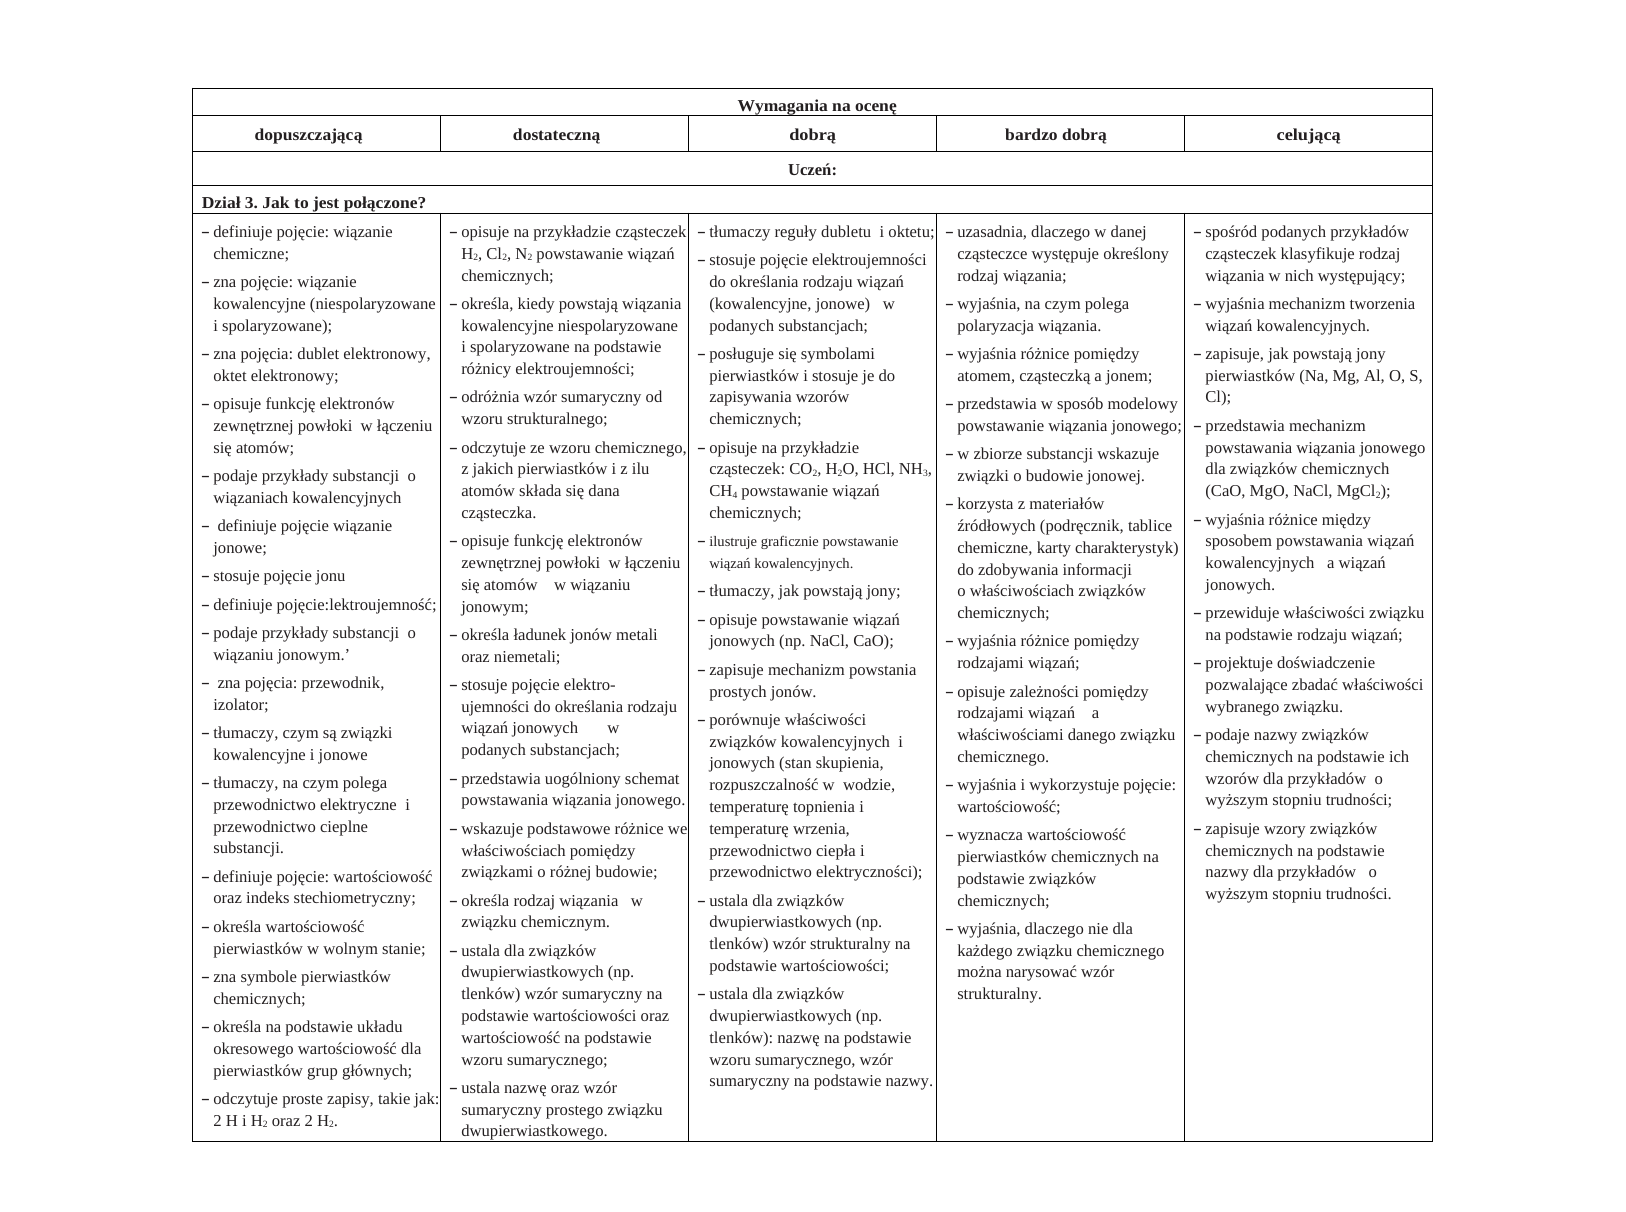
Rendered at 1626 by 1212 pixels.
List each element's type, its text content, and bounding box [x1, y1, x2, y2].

table_cell spośród podanych przykładów cząsteczek klasyfikuje rodzaj wiązania w nich występujący; wyjaśnia mechanizm tworzenia wiązań kowalencyjnych. zapisuje, jak powstają jony pierwiastków (Na, Mg, Al, O, S, Cl); przedstawia mechanizm powstawania wiązania jonowego dla związków chemicznych (CaO, MgO, NaCl, MgCl2); wyjaśnia różnice między sposobem powstawania wiązań kowalencyjnych a wiązań jonowych. przewiduje właściwości związku na podstawie rodzaju wiązań; projektuje doświadczenie pozwalające zbadać właściwości wybranego związku. podaje nazwy związków chemicznych na podstawie ich wzorów dla przykładów o wyższym stopniu trudności; zapisuje wzory związków chemicznych na podstawie nazwy dla przykładów o wyższym stopniu trudności. [1185, 214, 1432, 1141]
table_cell bardzo dobrą [937, 116, 1184, 151]
table_cell Uczeń: [193, 152, 1432, 185]
table_cell opisuje na przykładzie cząsteczek H2, Cl2, N2 powstawanie wiązań chemicznych; określa, kiedy powstają wiązania kowalencyjne niespolaryzowane i spolaryzowane na podstawie różnicy elektroujemności; odróżnia wzór sumaryczny od wzoru strukturalnego; odczytuje ze wzoru chemicznego, z jakich pierwiastków i z ilu atomów składa się dana cząsteczka. opisuje funkcję elektronów zewnętrznej powłoki w łączeniu się atomów w wiązaniu jonowym; określa ładunek jonów metali oraz niemetali; stosuje pojęcie elektro- ujemności do określania rodzaju wiązań jonowych w podanych substancjach; przedstawia uogólniony schemat powstawania wiązania jonowego. wskazuje podstawowe różnice we właściwościach pomiędzy związkami o różnej budowie; określa rodzaj wiązania w związku chemicznym. ustala dla związków dwupierwiastkowych (np. tlenków) wzór sumaryczny na podstawie wartościowości oraz wartościowość na podstawie wzoru sumarycznego; ustala nazwę oraz wzór sumaryczny prostego związku dwupierwiastkowego. [441, 214, 688, 1141]
table_cell dobrą [689, 116, 936, 151]
table_cell dopuszczającą [193, 116, 440, 151]
table_cell Dział 3. Jak to jest połączone? [193, 186, 1432, 212]
table_cell uzasadnia, dlaczego w danej cząsteczce występuje określony rodzaj wiązania; wyjaśnia, na czym polega polaryzacja wiązania. wyjaśnia różnice pomiędzy atomem, cząsteczką a jonem; przedstawia w sposób modelowy powstawanie wiązania jonowego; w zbiorze substancji wskazuje związki o budowie jonowej. korzysta z materiałów źródłowych (podręcznik, tablice chemiczne, karty charakterystyk) do zdobywania informacji o właściwościach związków chemicznych; wyjaśnia różnice pomiędzy rodzajami wiązań; opisuje zależności pomiędzy rodzajami wiązań a właściwościami danego związku chemicznego. wyjaśnia i wykorzystuje pojęcie: wartościowość; wyznacza wartościowość pierwiastków chemicznych na podstawie związków chemicznych; wyjaśnia, dlaczego nie dla każdego związku chemicznego można narysować wzór strukturalny. [937, 214, 1184, 1141]
table_cell celującą [1185, 116, 1432, 151]
table_cell definiuje pojęcie: wiązanie chemiczne; zna pojęcie: wiązanie kowalencyjne (niespolaryzowane i spolaryzowane); zna pojęcia: dublet elektronowy, oktet elektronowy; opisuje funkcję elektronów zewnętrznej powłoki w łączeniu się atomów; podaje przykłady substancji o wiązaniach kowalencyjnych definiuje pojęcie wiązanie jonowe; stosuje pojęcie jonu definiuje pojęcie:lektroujemność; podaje przykłady substancji o wiązaniu jonowym.’ zna pojęcia: przewodnik, izolator; tłumaczy, czym są związki kowalencyjne i jonowe tłumaczy, na czym polega przewodnictwo elektryczne i przewodnictwo cieplne substancji. definiuje pojęcie: wartościowość oraz indeks stechiometryczny; określa wartościowość pierwiastków w wolnym stanie; zna symbole pierwiastków chemicznych; określa na podstawie układu okresowego wartościowość dla pierwiastków grup głównych; odczytuje proste zapisy, takie jak: 2 H i H2 oraz 2 H2. [193, 214, 440, 1141]
table_cell tłumaczy reguły dubletu i oktetu; stosuje pojęcie elektroujemności do określania rodzaju wiązań (kowalencyjne, jonowe) w podanych substancjach; posługuje się symbolami pierwiastków i stosuje je do zapisywania wzorów chemicznych; opisuje na przykładzie cząsteczek: CO2, H2O, HCl, NH3, CH4 powstawanie wiązań chemicznych; ilustruje graficznie powstawanie wiązań kowalencyjnych. tłumaczy, jak powstają jony; opisuje powstawanie wiązań jonowych (np. NaCl, CaO); zapisuje mechanizm powstania prostych jonów. porównuje właściwości związków kowalencyjnych i jonowych (stan skupienia, rozpuszczalność w wodzie, temperaturę topnienia i temperaturę wrzenia, przewodnictwo ciepła i przewodnictwo elektryczności); ustala dla związków dwupierwiastkowych (np. tlenków) wzór strukturalny na podstawie wartościowości; ustala dla związków dwupierwiastkowych (np. tlenków): nazwę na podstawie wzoru sumarycznego, wzór sumaryczny na podstawie nazwy. [689, 214, 936, 1141]
table_header Wymagania na ocenę [193, 89, 1432, 115]
table_cell dostateczną [441, 116, 688, 151]
